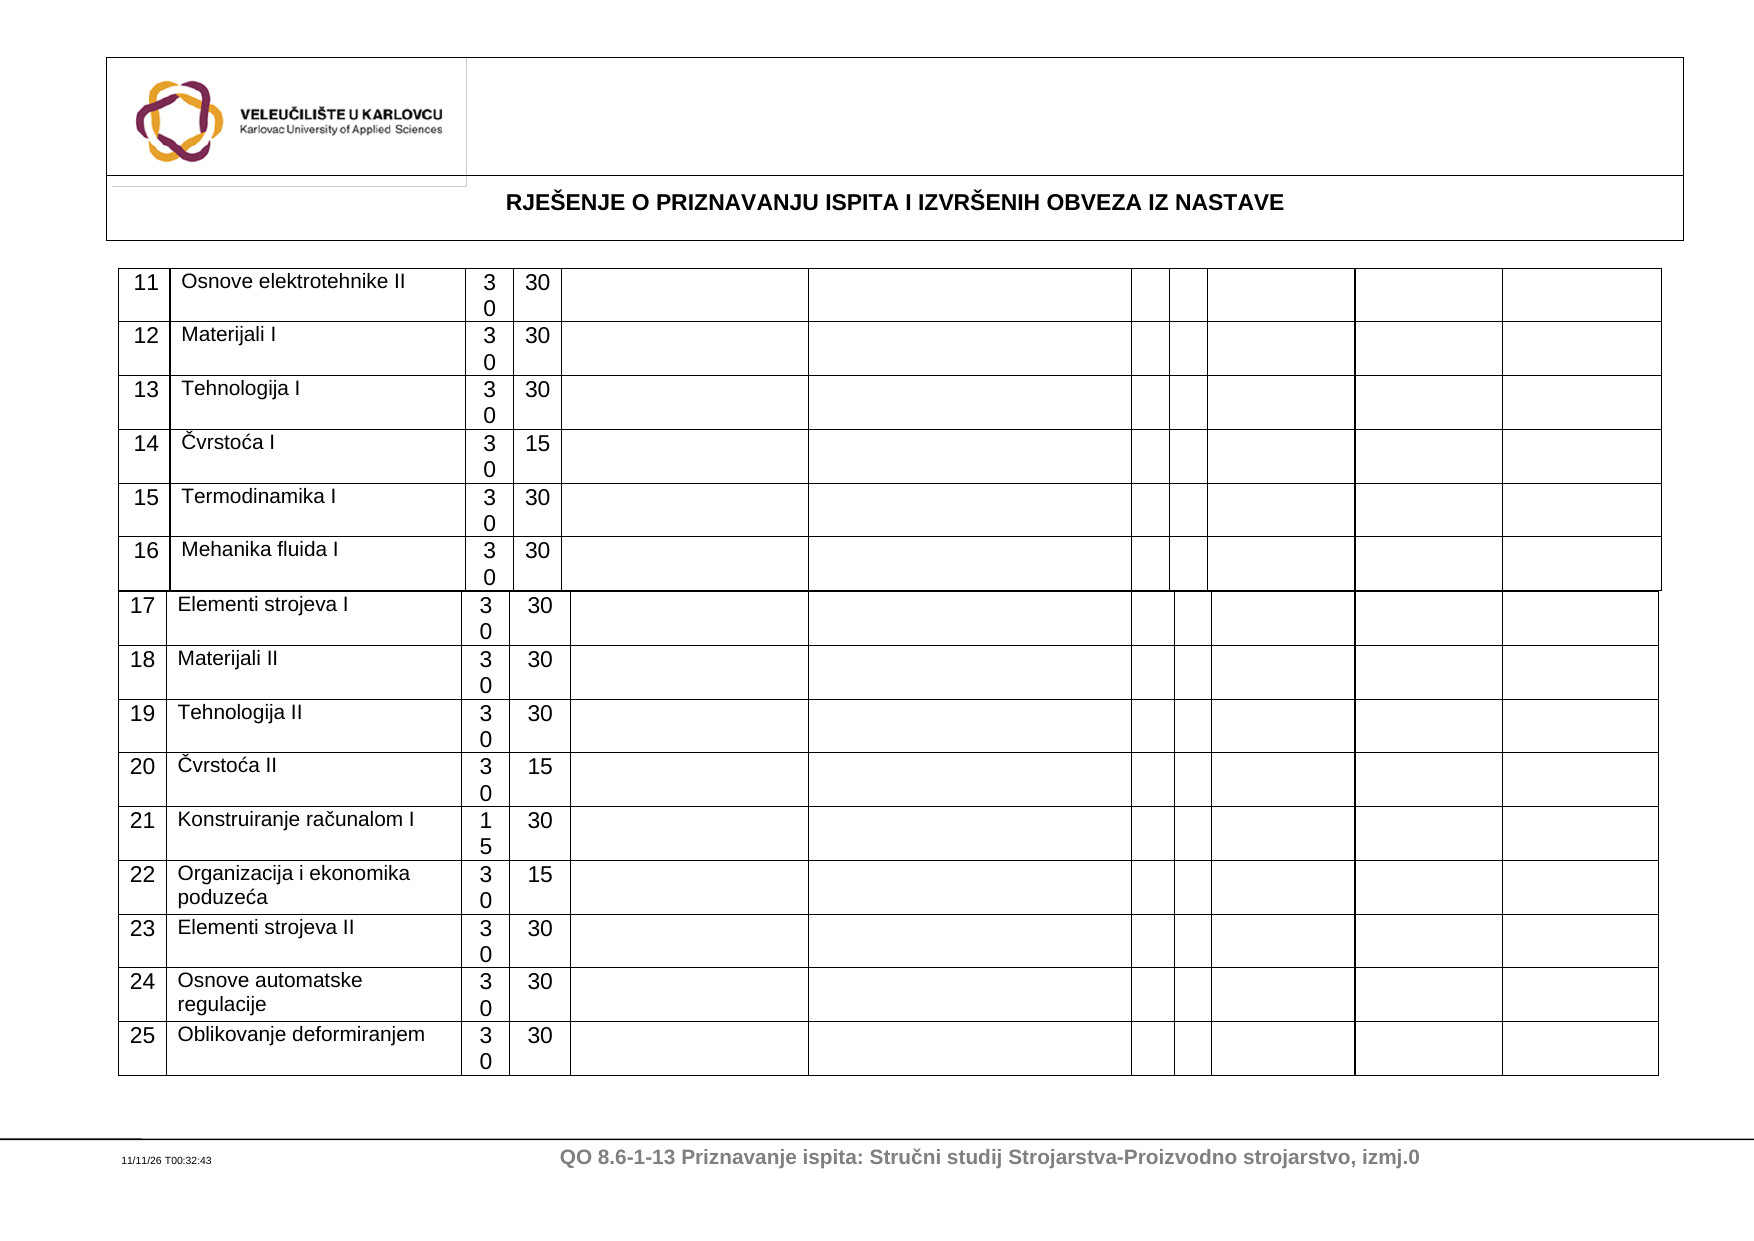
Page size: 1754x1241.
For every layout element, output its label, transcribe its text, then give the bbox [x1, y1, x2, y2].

table_cell 15 [510, 753, 570, 806]
table_cell 30 [514, 484, 561, 536]
table_cell 15 [514, 430, 561, 482]
picture [111, 58, 467, 175]
table_cell [1503, 861, 1658, 913]
table_cell [1175, 915, 1211, 967]
table_cell [1212, 807, 1354, 860]
table_cell 12 [119, 322, 169, 375]
table_cell [562, 322, 808, 375]
table_cell [1170, 537, 1207, 590]
table_cell 15 [462, 807, 509, 860]
table_cell 23 [119, 915, 166, 967]
table_cell [1175, 700, 1211, 752]
table_cell 30 [466, 484, 513, 536]
table_cell [1503, 376, 1661, 429]
table_cell [1212, 1022, 1354, 1075]
table_cell [1356, 700, 1502, 752]
table_cell [1132, 430, 1169, 482]
table_cell [1170, 322, 1207, 375]
table_cell [1503, 753, 1658, 806]
table_cell 30 [466, 269, 513, 321]
table_cell [571, 861, 808, 913]
table_cell 30 [466, 322, 513, 375]
table_cell [1132, 376, 1169, 429]
table_cell [1170, 430, 1207, 482]
table_cell [571, 700, 808, 752]
table_cell [1132, 807, 1174, 860]
table_cell [1132, 322, 1169, 375]
table_cell Tehnologija I [171, 376, 465, 429]
table_cell 30 [510, 915, 570, 967]
table_cell [1175, 968, 1211, 1021]
table_header [809, 592, 1131, 645]
table_cell [1208, 430, 1354, 482]
table_cell [809, 1022, 1131, 1075]
table_cell [562, 537, 808, 590]
table_cell [571, 968, 808, 1021]
table_cell [1170, 269, 1207, 321]
table_cell 18 [119, 646, 166, 698]
table_cell [1212, 861, 1354, 913]
table_cell [1356, 484, 1502, 536]
table_cell [1356, 430, 1502, 482]
table_header [571, 592, 808, 645]
table_cell 20 [119, 753, 166, 806]
table_cell 15 [119, 484, 169, 536]
table_cell [1132, 1022, 1174, 1075]
table_header [1175, 592, 1211, 645]
table_cell [1356, 322, 1502, 375]
table_cell [1212, 700, 1354, 752]
table_cell [809, 376, 1131, 429]
table_cell [1356, 269, 1502, 321]
table_cell [809, 269, 1131, 321]
table_cell [809, 915, 1131, 967]
table_cell [1170, 484, 1207, 536]
table_cell [1356, 376, 1502, 429]
table_cell [1503, 537, 1661, 590]
table_cell [571, 1022, 808, 1075]
table_cell [809, 484, 1131, 536]
table_cell 30 [510, 968, 570, 1021]
table_cell [1356, 807, 1502, 860]
table_cell [1132, 484, 1169, 536]
table_cell Čvrstoća II [167, 753, 461, 806]
table_cell 30 [462, 646, 509, 698]
table_cell 30 [510, 807, 570, 860]
table_cell [1208, 376, 1354, 429]
table_cell Materijali I [171, 322, 465, 375]
table_cell [562, 376, 808, 429]
table_cell Oblikovanje deformiranjem [167, 1022, 461, 1075]
table_cell 25 [119, 1022, 166, 1075]
table_header [1503, 592, 1658, 645]
table_cell 30 [462, 915, 509, 967]
table_cell [1175, 753, 1211, 806]
table_cell [1175, 807, 1211, 860]
table_cell [1503, 484, 1661, 536]
table_cell [1175, 646, 1211, 698]
table_cell 22 [119, 861, 166, 913]
table_cell [809, 322, 1131, 375]
table_cell 30 [462, 1022, 509, 1075]
table_cell [562, 269, 808, 321]
table_cell 30 [510, 700, 570, 752]
table_cell 24 [119, 968, 166, 1021]
table_cell [809, 537, 1131, 590]
table_cell [562, 430, 808, 482]
table_cell 30 [462, 753, 509, 806]
table_cell 30 [462, 968, 509, 1021]
table_cell 30 [514, 322, 561, 375]
table_cell [1503, 1022, 1658, 1075]
table_cell Mehanika fluida I [171, 537, 465, 590]
table_cell [1175, 861, 1211, 913]
table_cell 13 [119, 376, 169, 429]
table_cell [809, 861, 1131, 913]
table_header 30 [510, 592, 570, 645]
table_cell 14 [119, 430, 169, 482]
table_cell Tehnologija II [167, 700, 461, 752]
table_header 30 [462, 592, 509, 645]
table_cell [1132, 269, 1169, 321]
table_cell [1132, 537, 1169, 590]
table_cell [1132, 700, 1174, 752]
table_cell [1132, 646, 1174, 698]
table_cell [1503, 807, 1658, 860]
table_cell 16 [119, 537, 169, 590]
table_cell [1356, 968, 1502, 1021]
table_cell [1208, 269, 1354, 321]
table_cell [809, 430, 1131, 482]
table_cell [571, 915, 808, 967]
table_cell [1132, 861, 1174, 913]
table_cell [562, 484, 808, 536]
table_cell [1208, 484, 1354, 536]
table_cell [1132, 915, 1174, 967]
table_cell 30 [466, 537, 513, 590]
table_cell [571, 646, 808, 698]
table_header [1132, 592, 1174, 645]
table_cell [809, 807, 1131, 860]
table_cell 30 [510, 646, 570, 698]
table_cell Materijali II [167, 646, 461, 698]
table_cell [1356, 646, 1502, 698]
table_cell [1503, 968, 1658, 1021]
table_cell [1132, 968, 1174, 1021]
table_cell 30 [466, 430, 513, 482]
table_cell 30 [462, 861, 509, 913]
table_cell 15 [510, 861, 570, 913]
table_cell [809, 700, 1131, 752]
table_cell 21 [119, 807, 166, 860]
table_cell [1356, 537, 1502, 590]
table_cell 30 [510, 1022, 570, 1075]
table_cell [809, 968, 1131, 1021]
table_cell [1503, 269, 1661, 321]
table_cell 30 [514, 376, 561, 429]
table_cell [809, 646, 1131, 698]
table_cell [1208, 537, 1354, 590]
table_cell [1356, 915, 1502, 967]
table_cell [1503, 646, 1658, 698]
table_cell [1170, 376, 1207, 429]
table_cell Organizacija i ekonomika poduzeća [167, 861, 461, 913]
table_cell [1175, 1022, 1211, 1075]
table_cell [1212, 968, 1354, 1021]
picture [111, 176, 467, 187]
table_header 17 [119, 592, 166, 645]
table_cell [1503, 430, 1661, 482]
table_cell 30 [466, 376, 513, 429]
table_cell Konstruiranje računalom I [167, 807, 461, 860]
table_header [1212, 592, 1354, 645]
table_header [1356, 592, 1502, 645]
table_cell Elementi strojeva II [167, 915, 461, 967]
table_cell [809, 753, 1131, 806]
table_cell [1212, 915, 1354, 967]
table_cell [1356, 1022, 1502, 1075]
table_cell [1208, 322, 1354, 375]
table_cell [571, 807, 808, 860]
table_cell [1132, 753, 1174, 806]
table_cell 30 [514, 537, 561, 590]
table_cell Osnove elektrotehnike II [171, 269, 465, 321]
table_cell [1503, 700, 1658, 752]
table_cell Čvrstoća I [171, 430, 465, 482]
table_header Elementi strojeva I [167, 592, 461, 645]
table_cell 11 [119, 269, 169, 321]
table_cell [1503, 915, 1658, 967]
table_cell [1212, 646, 1354, 698]
table_cell [1356, 861, 1502, 913]
table_cell Osnove automatske regulacije [167, 968, 461, 1021]
table_cell Termodinamika I [171, 484, 465, 536]
table_cell 30 [514, 269, 561, 321]
table_cell [1503, 322, 1661, 375]
table_cell [1356, 753, 1502, 806]
table_cell 30 [462, 700, 509, 752]
table_cell [571, 753, 808, 806]
table_cell 19 [119, 700, 166, 752]
table_cell [1212, 753, 1354, 806]
